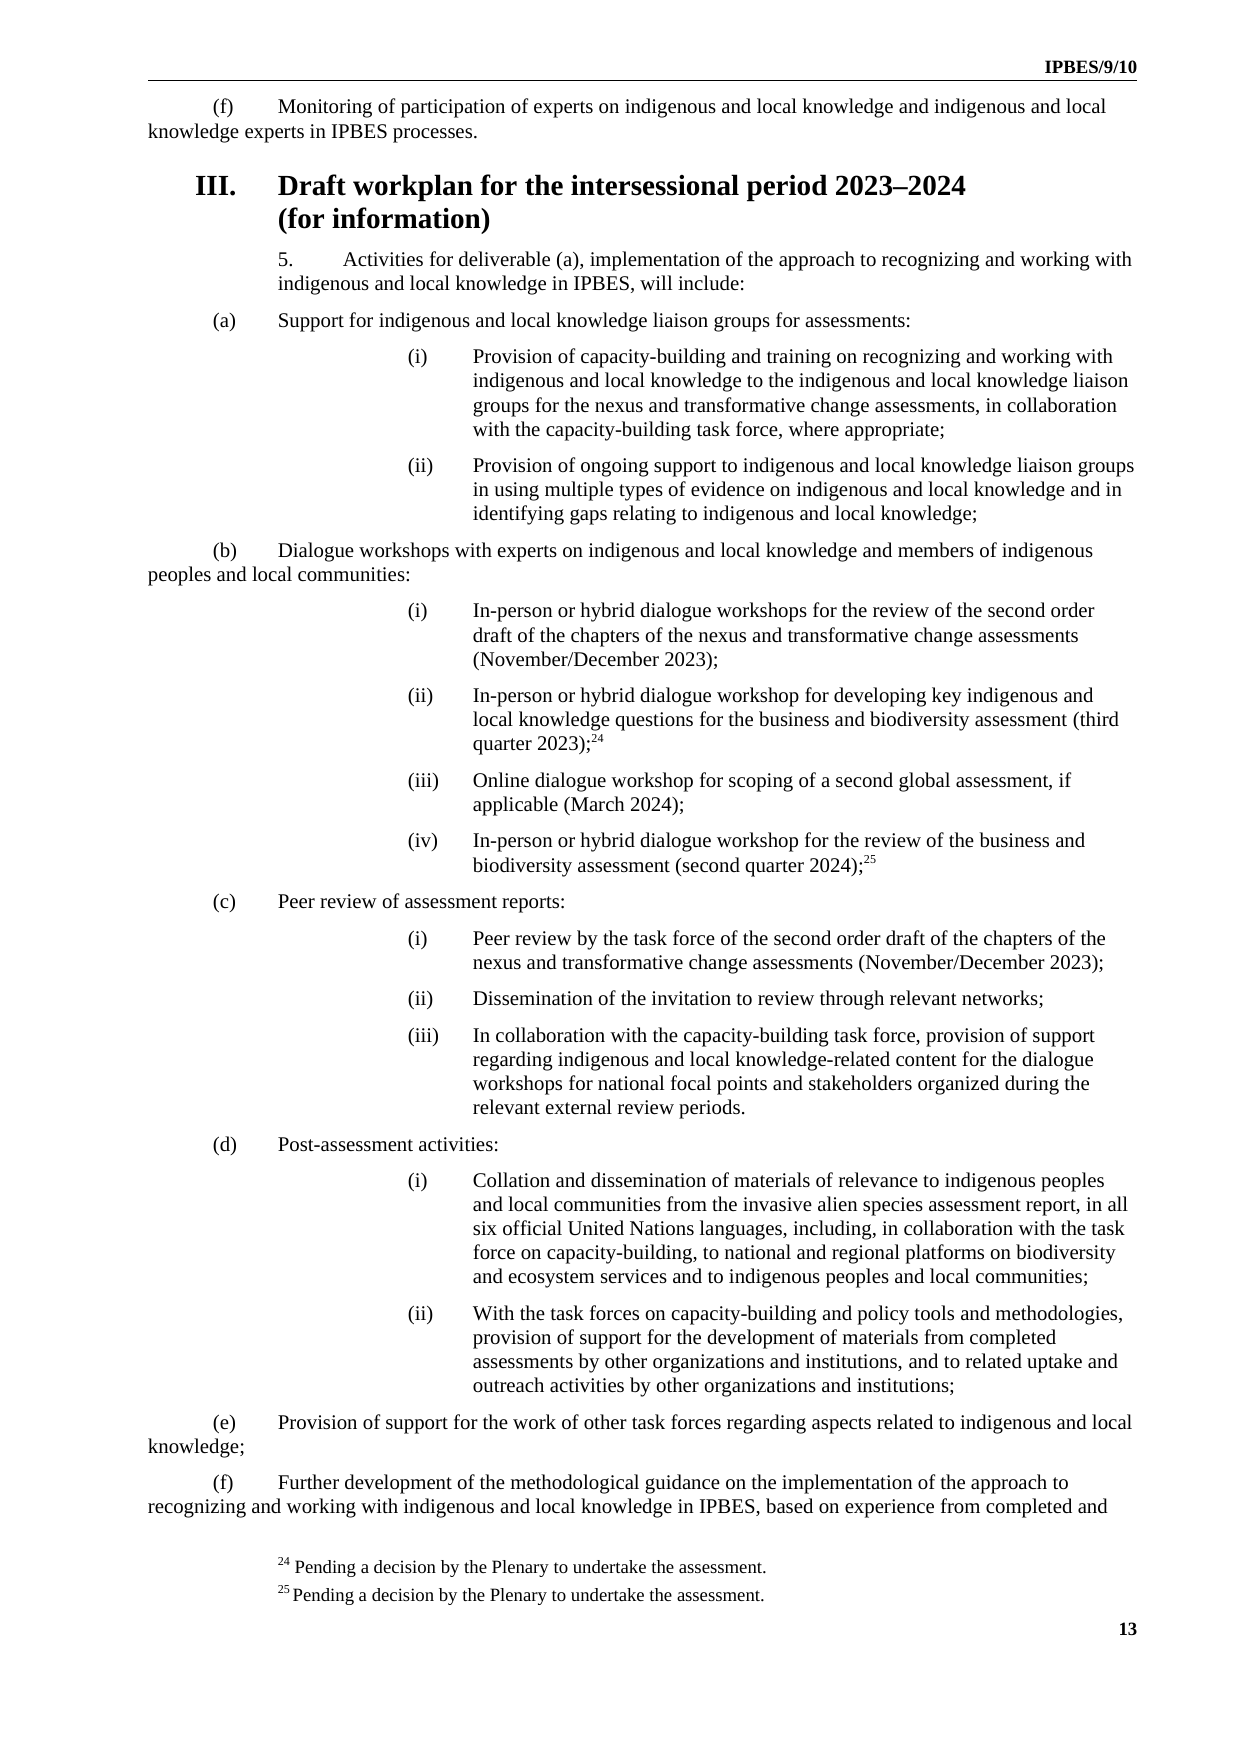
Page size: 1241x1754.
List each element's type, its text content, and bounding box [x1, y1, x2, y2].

list Provision of support for the work of other task forces regarding aspects related to indigenous and local knowledge; [148, 1410, 1137, 1458]
list Activities for deliverable (a), implementation of the approach to recognizing and working with indigenous and local knowledge in IPBES, will include: [278, 247, 1137, 295]
list With the task forces on capacity-building and policy tools and methodologies, provision of support for the development of materials from completed assessments by other organizations and institutions, and to related uptake and outreach activities by other organizations and institutions; [408, 1301, 1137, 1397]
list Dissemination of the invitation to review through relevant networks; [408, 986, 1137, 1010]
list Provision of capacity-building and training on recognizing and working with indigenous and local knowledge to the indigenous and local knowledge liaison groups for the nexus and transformative change assessments, in collaboration with the capacity-building task force, where appropriate; [408, 344, 1137, 441]
list Peer review of assessment reports: [148, 889, 1137, 913]
list In-person or hybrid dialogue workshops for the review of the second order draft of the chapters of the nexus and transformative change assessments (November/December 2023); [408, 598, 1137, 671]
list Post-assessment activities: [148, 1132, 1137, 1156]
list Monitoring of participation of experts on indigenous and local knowledge and indigenous and local knowledge experts in IPBES processes. [148, 94, 1137, 143]
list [148, 1470, 1137, 1518]
list In-person or hybrid dialogue workshop for the review of the business and biodiversity assessment (second quarter 2024); [408, 828, 1137, 877]
list Peer review by the task force of the second order draft of the chapters of the nexus and transformative change assessments (November/December 2023); [408, 926, 1137, 974]
list In collaboration with the capacity-building task force, provision of support regarding indigenous and local knowledge-related content for the dialogue workshops for national focal points and stakeholders organized during the relevant external review periods. [408, 1023, 1137, 1119]
list Online dialogue workshop for scoping of a second global assessment, if applicable (March 2024); [408, 768, 1137, 816]
list Collation and dissemination of materials of relevance to indigenous peoples and local communities from the invasive alien species assessment report, in all six official United Nations languages, including, in collaboration with the task force on capacity-building, to national and regional platforms on biodiversity and ecosystem services and to indigenous peoples and local communities; [408, 1168, 1137, 1288]
list Dialogue workshops with experts on indigenous and local knowledge and members of indigenous peoples and local communities: [148, 538, 1137, 586]
list In-person or hybrid dialogue workshop for developing key indigenous and local knowledge questions for the business and biodiversity assessment (third quarter 2023); [408, 683, 1137, 755]
text III. Draft workplan for the intersessional period 2023–2024 (for information) [148, 168, 1107, 235]
list Provision of ongoing support to indigenous and local knowledge liaison groups in using multiple types of evidence on indigenous and local knowledge and in identifying gaps relating to indigenous and local knowledge; [408, 453, 1137, 525]
list Support for indigenous and local knowledge liaison groups for assessments: [148, 308, 1137, 332]
